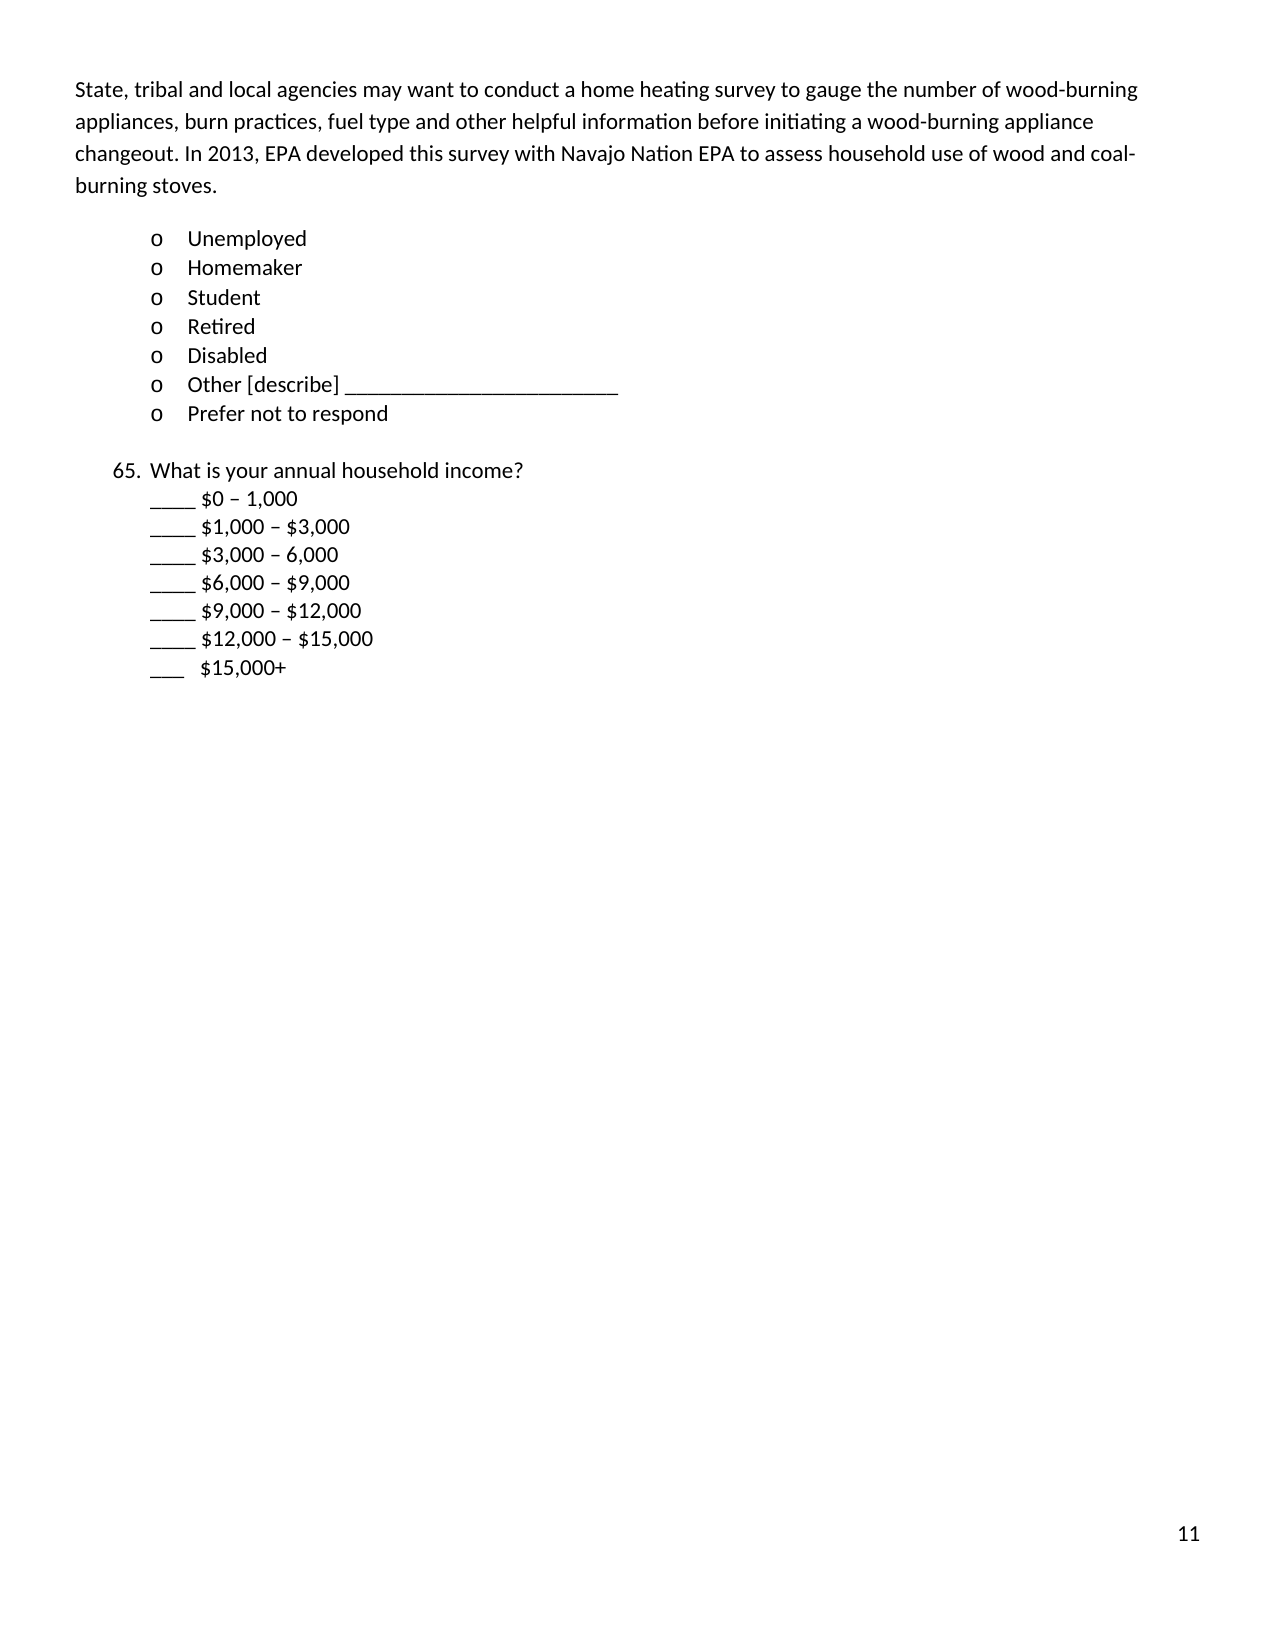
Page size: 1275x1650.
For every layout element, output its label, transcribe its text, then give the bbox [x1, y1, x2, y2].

list Homemaker [150, 253, 1200, 283]
list Prefer not to respond [150, 399, 1200, 428]
text ___ $15,000+ [150, 653, 1200, 681]
list Student [150, 283, 1200, 312]
list What is your annual household income? [112, 456, 1200, 484]
text ____ $6,000 – $9,000 [150, 568, 1200, 597]
text ____ $12,000 – $15,000 [150, 624, 1200, 653]
text ____ $1,000 – $3,000 [150, 512, 1200, 541]
list Retired [150, 312, 1200, 341]
list Disabled [150, 341, 1200, 370]
list Other [describe] ________________________ [150, 370, 1200, 399]
text ____ $0 – 1,000 [150, 484, 1200, 512]
text ____ $9,000 – $12,000 [150, 597, 1200, 624]
text ____ $3,000 – 6,000 [150, 541, 1200, 568]
list Unemployed [150, 224, 1200, 253]
